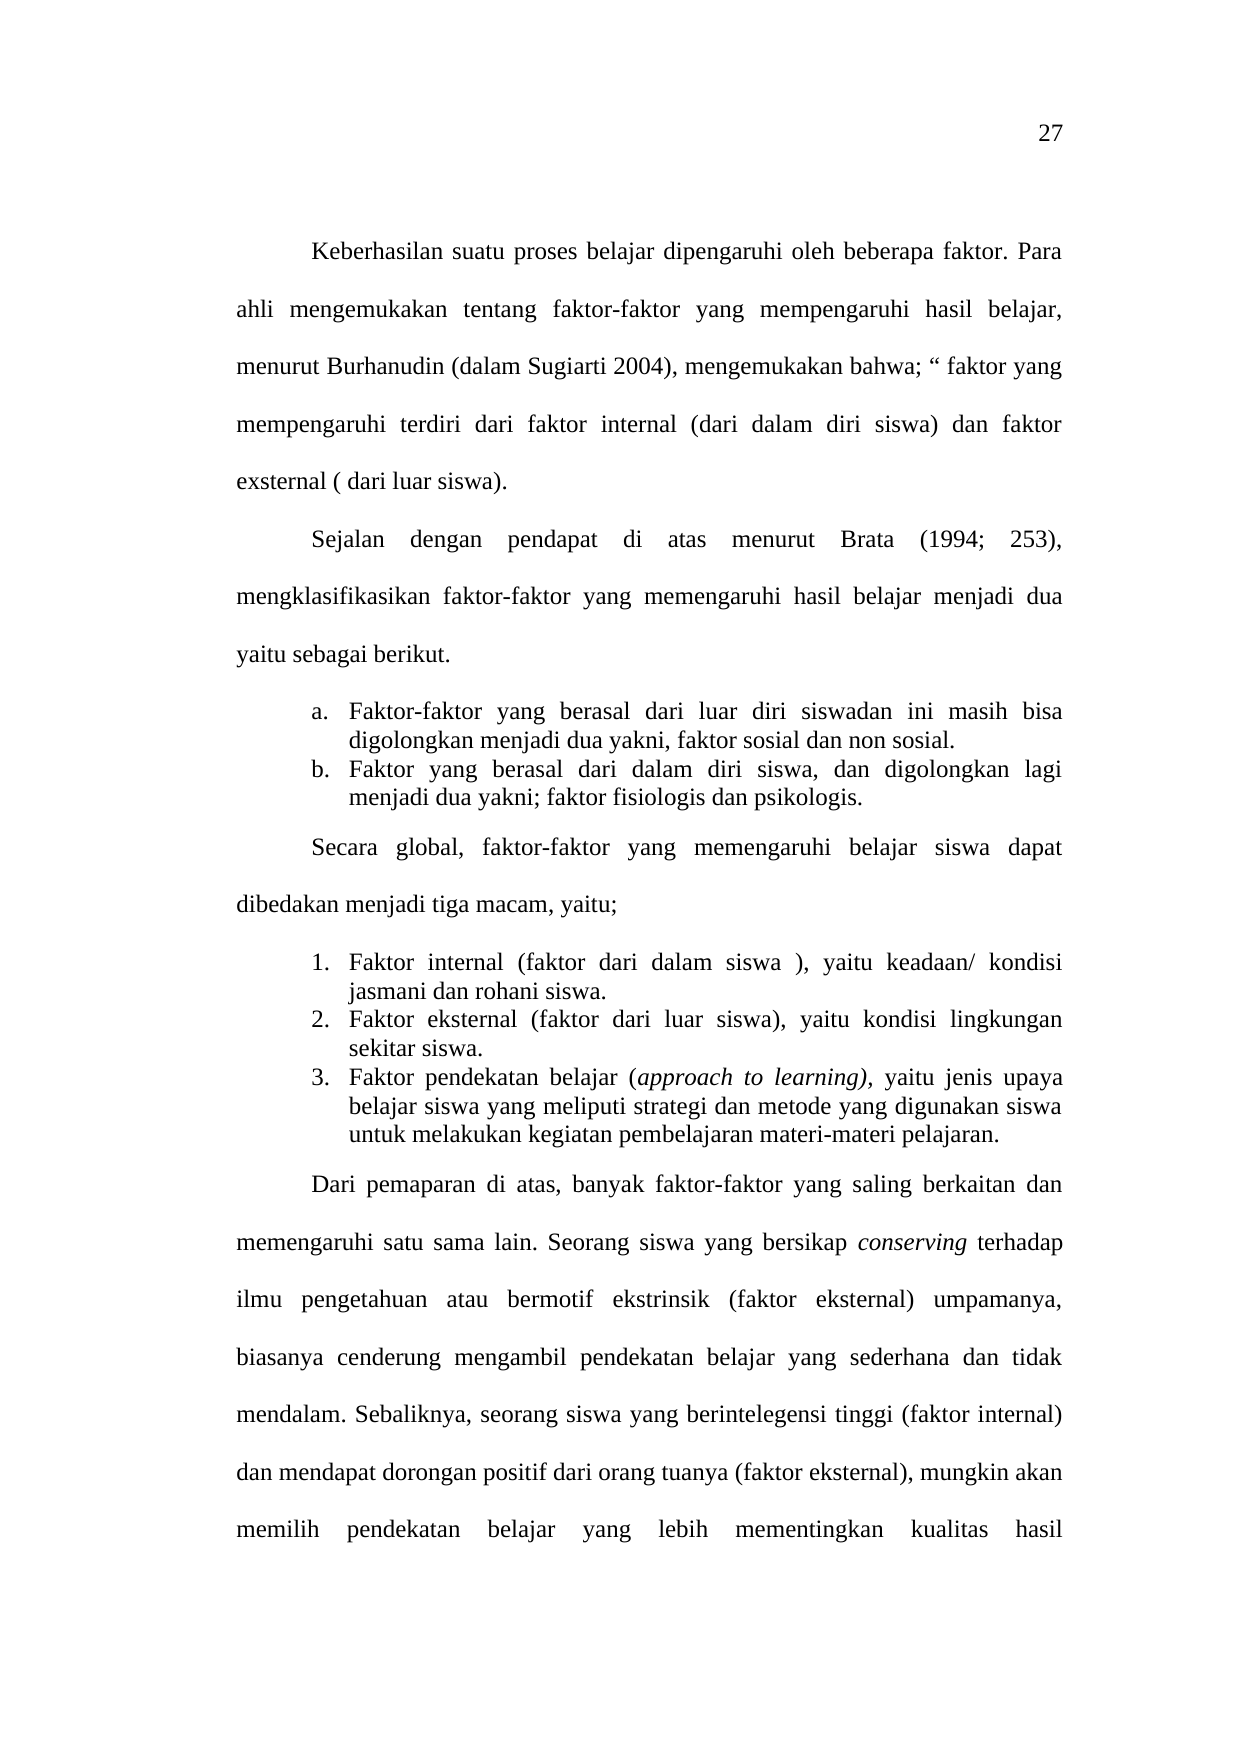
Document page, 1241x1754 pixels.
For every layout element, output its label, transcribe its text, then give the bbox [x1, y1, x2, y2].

text Sejalan dengan pendapat di atas menurut Brata (1994; 253), mengklasifikasikan faktor-faktor yang memengaruhi hasil belajar menjadi dua yaitu sebagai berikut. [236, 524, 1063, 667]
list Faktor pendekatan belajar (approach to learning), yaitu jenis upaya belajar siswa yang meliputi strategi dan metode yang digunakan siswa untuk melakukan kegiatan pembelajaran materi-materi pelajaran. [311, 1062, 1063, 1148]
list Faktor internal (faktor dari dalam siswa ), yaitu keadaan/ kondisi jasmani dan rohani siswa. [311, 947, 1063, 1004]
text Keberhasilan suatu proses belajar dipengaruhi oleh beberapa faktor. Para ahli mengemukakan tentang faktor-faktor yang mempengaruhi hasil belajar, menurut Burhanudin (dalam Sugiarti 2004), mengemukakan bahwa; “ faktor yang mempengaruhi terdiri dari faktor internal (dari dalam diri siswa) dan faktor exsternal ( dari luar siswa). [236, 236, 1063, 495]
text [236, 1169, 1063, 1543]
list Faktor-faktor yang berasal dari luar diri siswadan ini masih bisa digolongkan menjadi dua yakni, faktor sosial dan non sosial. [311, 696, 1063, 754]
text Secara global, faktor-faktor yang memengaruhi belajar siswa dapat dibedakan menjadi tiga macam, yaitu; [236, 832, 1063, 918]
list Faktor yang berasal dari dalam diri siswa, dan digolongkan lagi menjadi dua yakni; faktor fisiologis dan psikologis. [311, 754, 1063, 811]
list Faktor eksternal (faktor dari luar siswa), yaitu kondisi lingkungan sekitar siswa. [311, 1004, 1063, 1062]
